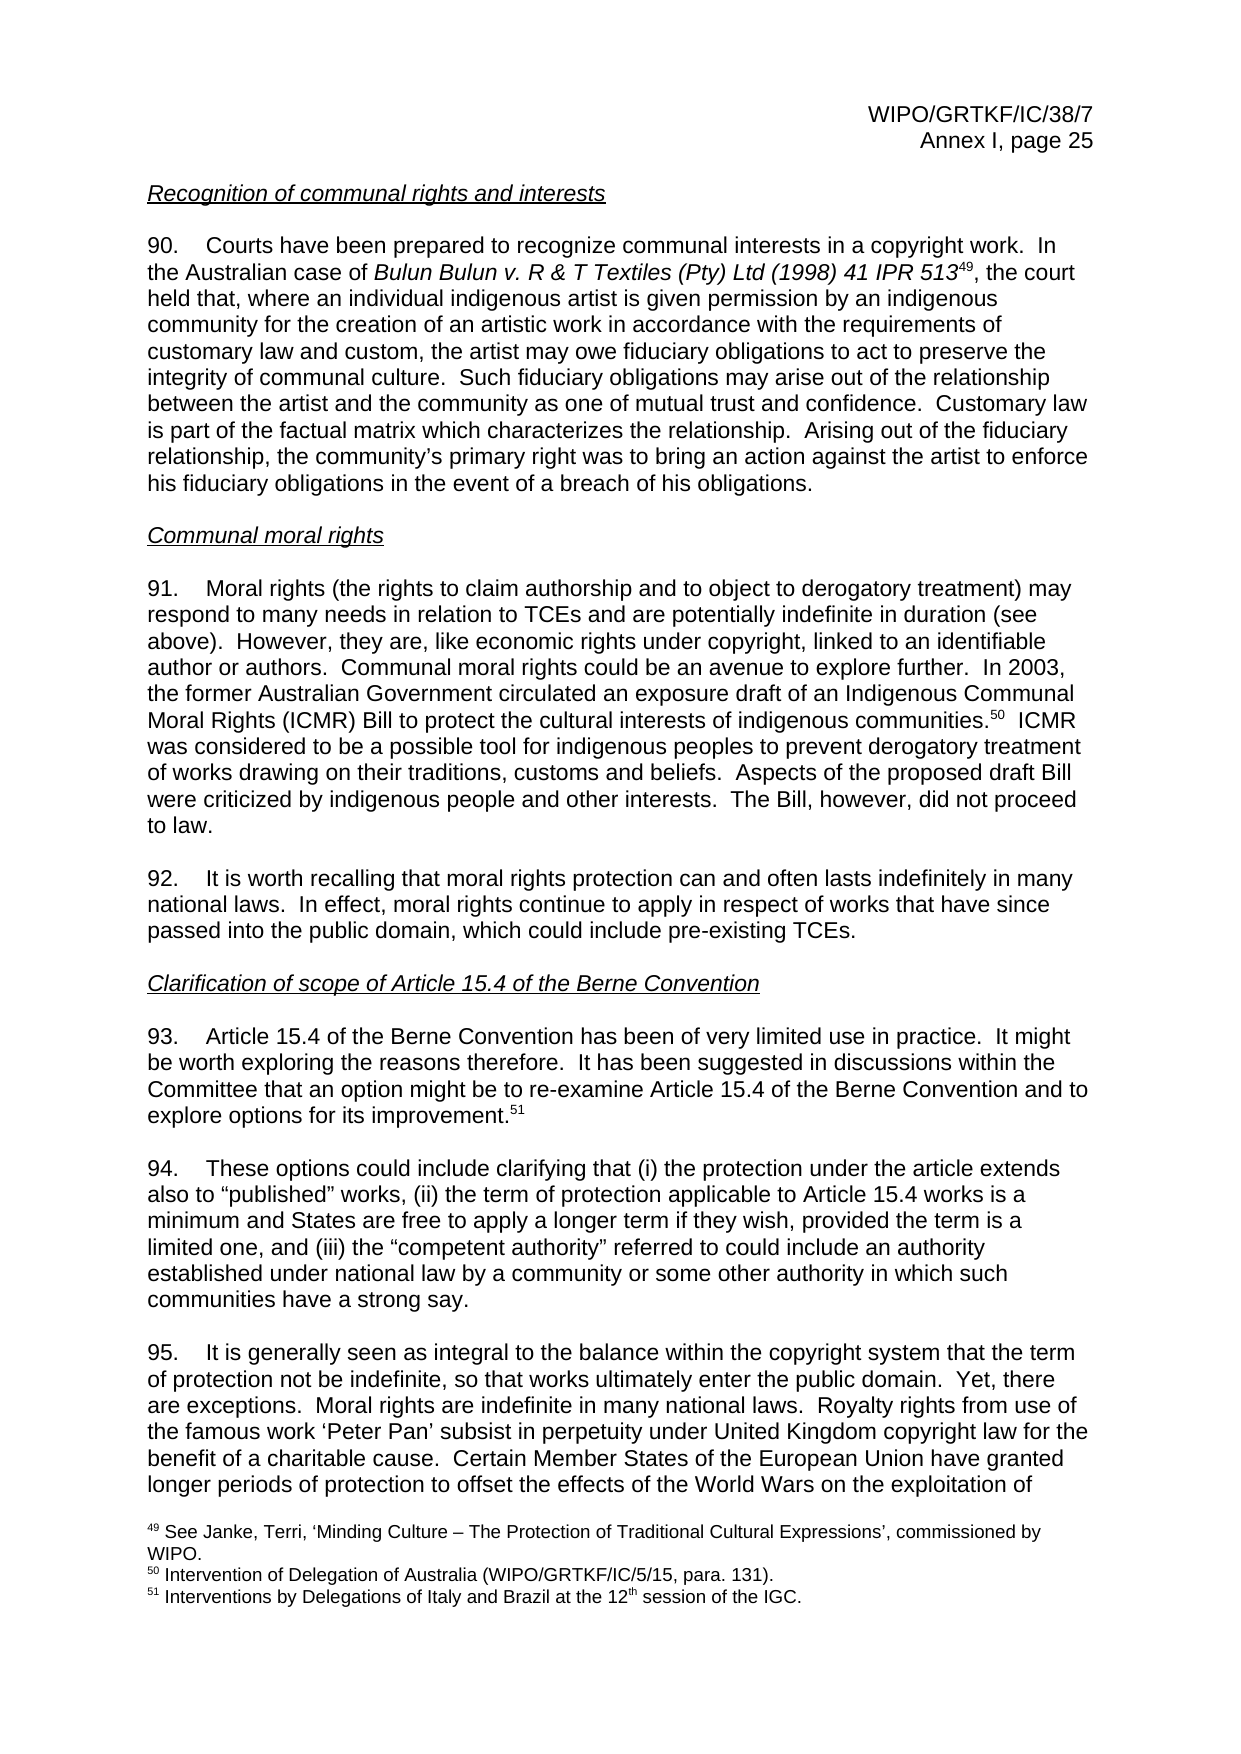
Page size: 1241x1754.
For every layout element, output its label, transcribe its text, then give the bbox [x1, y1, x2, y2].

list Courts have been prepared to recognize communal interests in a copyright work. In the Australian case of Bulun Bulun v. R & T Textiles (Pty) Ltd (1998) 41 IPR 513, the court held that, where an individual indigenous artist is given permission by an indigenous community for the creation of an artistic work in accordance with the requirements of customary law and custom, the artist may owe fiduciary obligations to act to preserve the integrity of communal culture. Such fiduciary obligations may arise out of the relationship between the artist and the community as one of mutual trust and confidence. Customary law is part of the factual matrix which characterizes the relationship. Arising out of the fiduciary relationship, the community’s primary right was to bring an action against the artist to enforce his fiduciary obligations in the event of a breach of his obligations. [147, 232, 1093, 496]
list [147, 1339, 1093, 1497]
text Recognition of communal rights and interests [147, 179, 1093, 206]
list Moral rights (the rights to claim authorship and to object to derogatory treatment) may respond to many needs in relation to TCEs and are potentially indefinite in duration (see above). However, they are, like economic rights under copyright, linked to an identifiable author or authors. Communal moral rights could be an avenue to explore further. In 2003, the former Australian Government circulated an exposure draft of an Indigenous Communal Moral Rights (ICMR) Bill to protect the cultural interests of indigenous communities. ICMR was considered to be a possible tool for indigenous peoples to prevent derogatory treatment of works drawing on their traditions, customs and beliefs. Aspects of the proposed draft Bill were criticized by indigenous people and other interests. The Bill, however, did not proceed to law. [147, 575, 1093, 838]
list Article 15.4 of the Berne Convention has been of very limited use in practice. It might be worth exploring the reasons therefore. It has been suggested in discussions within the Committee that an option might be to re-examine Article 15.4 of the Berne Convention and to explore options for its improvement. [147, 1023, 1093, 1128]
list These options could include clarifying that (i) the protection under the article extends also to “published” works, (ii) the term of protection applicable to Article 15.4 works is a minimum and States are free to apply a longer term if they wish, provided the term is a limited one, and (iii) the “competent authority” referred to could include an authority established under national law by a community or some other authority in which such communities have a strong say. [147, 1155, 1093, 1313]
list It is worth recalling that moral rights protection can and often lasts indefinitely in many national laws. In effect, moral rights continue to apply in respect of works that have since passed into the public domain, which could include pre-existing TCEs. [147, 865, 1093, 944]
text Communal moral rights [147, 522, 1093, 548]
text Clarification of scope of Article 15.4 of the Convention [147, 970, 1093, 997]
